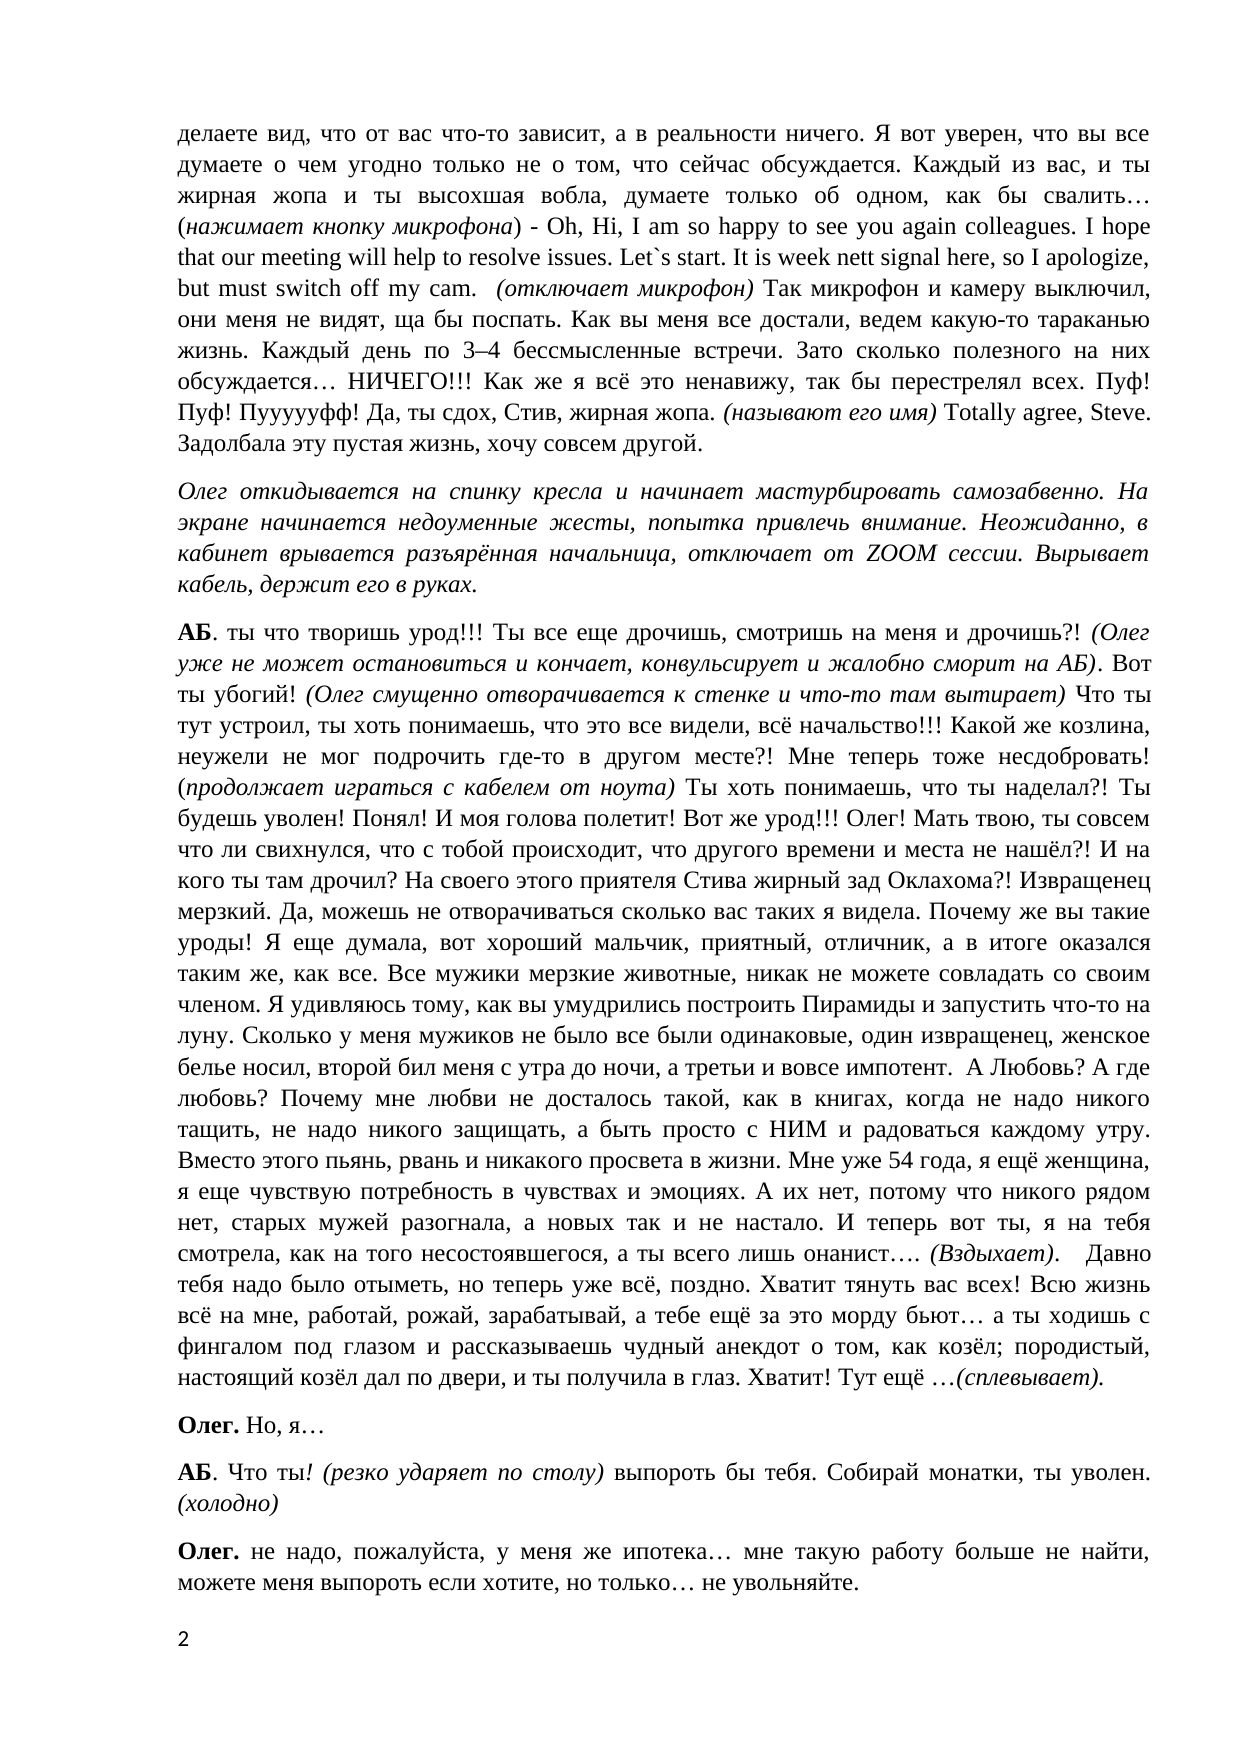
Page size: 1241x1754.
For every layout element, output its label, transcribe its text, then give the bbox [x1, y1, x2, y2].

text АБ. Что ты! (резко ударяет по столу) выпороть бы тебя. Собирай монатки, ты уволен. (холодно) [177, 1457, 1152, 1517]
text Олег. не надо, пожалуйста, у меня же ипотека… мне такую работу больше не найти, можете меня выпороть если хотите, но только… не увольняйте. [177, 1536, 1152, 1596]
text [177, 118, 1152, 457]
text Олег. Но, я… [177, 1410, 1152, 1438]
text Олег откидывается на спинку кресла и начинает мастурбировать самозабвенно. На экране начинается недоуменные жесты, попытка привлечь внимание. Неожиданно, в кабинет врывается разъярённая начальница, отключает от ZOOM сессии. Вырывает кабель, держит его в руках. [177, 476, 1152, 598]
text АБ. ты что творишь урод!!! Ты все еще дрочишь, смотришь на меня и дрочишь?! (Олег уже не может остановиться и кончает, конвульсирует и жалобно сморит на АБ). Вот ты убогий! (Олег смущенно отворачивается к стенке и что-то там вытирает) Что ты тут устроил, ты хоть понимаешь, что это все видели, всё начальство!!! Какой же козлина, неужели не мог подрочить где-то в другом месте?! Мне теперь тоже несдобровать! (продолжает играться с кабелем от ноута) Ты хоть понимаешь, что ты наделал?! Ты будешь уволен! Понял! И моя голова полетит! Вот же урод!!! Олег! Мать твою, ты совсем что ли свихнулся, что с тобой происходит, что другого времени и места не нашёл?! И на кого ты там дрочил? На своего этого приятеля Стива жирный зад Оклахома?! Извращенец мерзкий. Да, можешь не отворачиваться сколько вас таких я видела. Почему же вы такие уроды! Я еще думала, вот хороший мальчик, приятный, отличник, а в итоге оказался таким же, как все. Все мужики мерзкие животные, никак не можете совладать со своим членом. Я удивляюсь тому, как вы умудрились построить Пирамиды и запустить что-то на луну. Сколько у меня мужиков не было все были одинаковые, один извращенец, женское белье носил, второй бил меня с утра до ночи, а третьи и вовсе импотент. А Любовь? А где любовь? Почему мне любви не досталось такой, как в книгах, когда не надо никого тащить, не надо никого защищать, а быть просто с НИМ и радоваться каждому утру. Вместо этого пьянь, рвань и никакого просвета в жизни. Мне уже 54 года, я ещё женщина, я еще чувствую потребность в чувствах и эмоциях. А их нет, потому что никого рядом нет, старых мужей разогнала, а новых так и не настало. И теперь вот ты, я на тебя смотрела, как на того несостоявшегося, а ты всего лишь онанист…. (Вздыхает). Давно тебя надо было отыметь, но теперь уже всё, поздно. Хватит тянуть вас всех! Всю жизнь всё на мне, работай, рожай, зарабатывай, а тебе ещё за это морду бьют… а ты ходишь с фингалом под глазом и рассказываешь чудный анекдот о том, как козёл; породистый, настоящий козёл дал по двери, и ты получила в глаз. Хватит! Тут ещё …(сплевывает). [177, 617, 1152, 1391]
